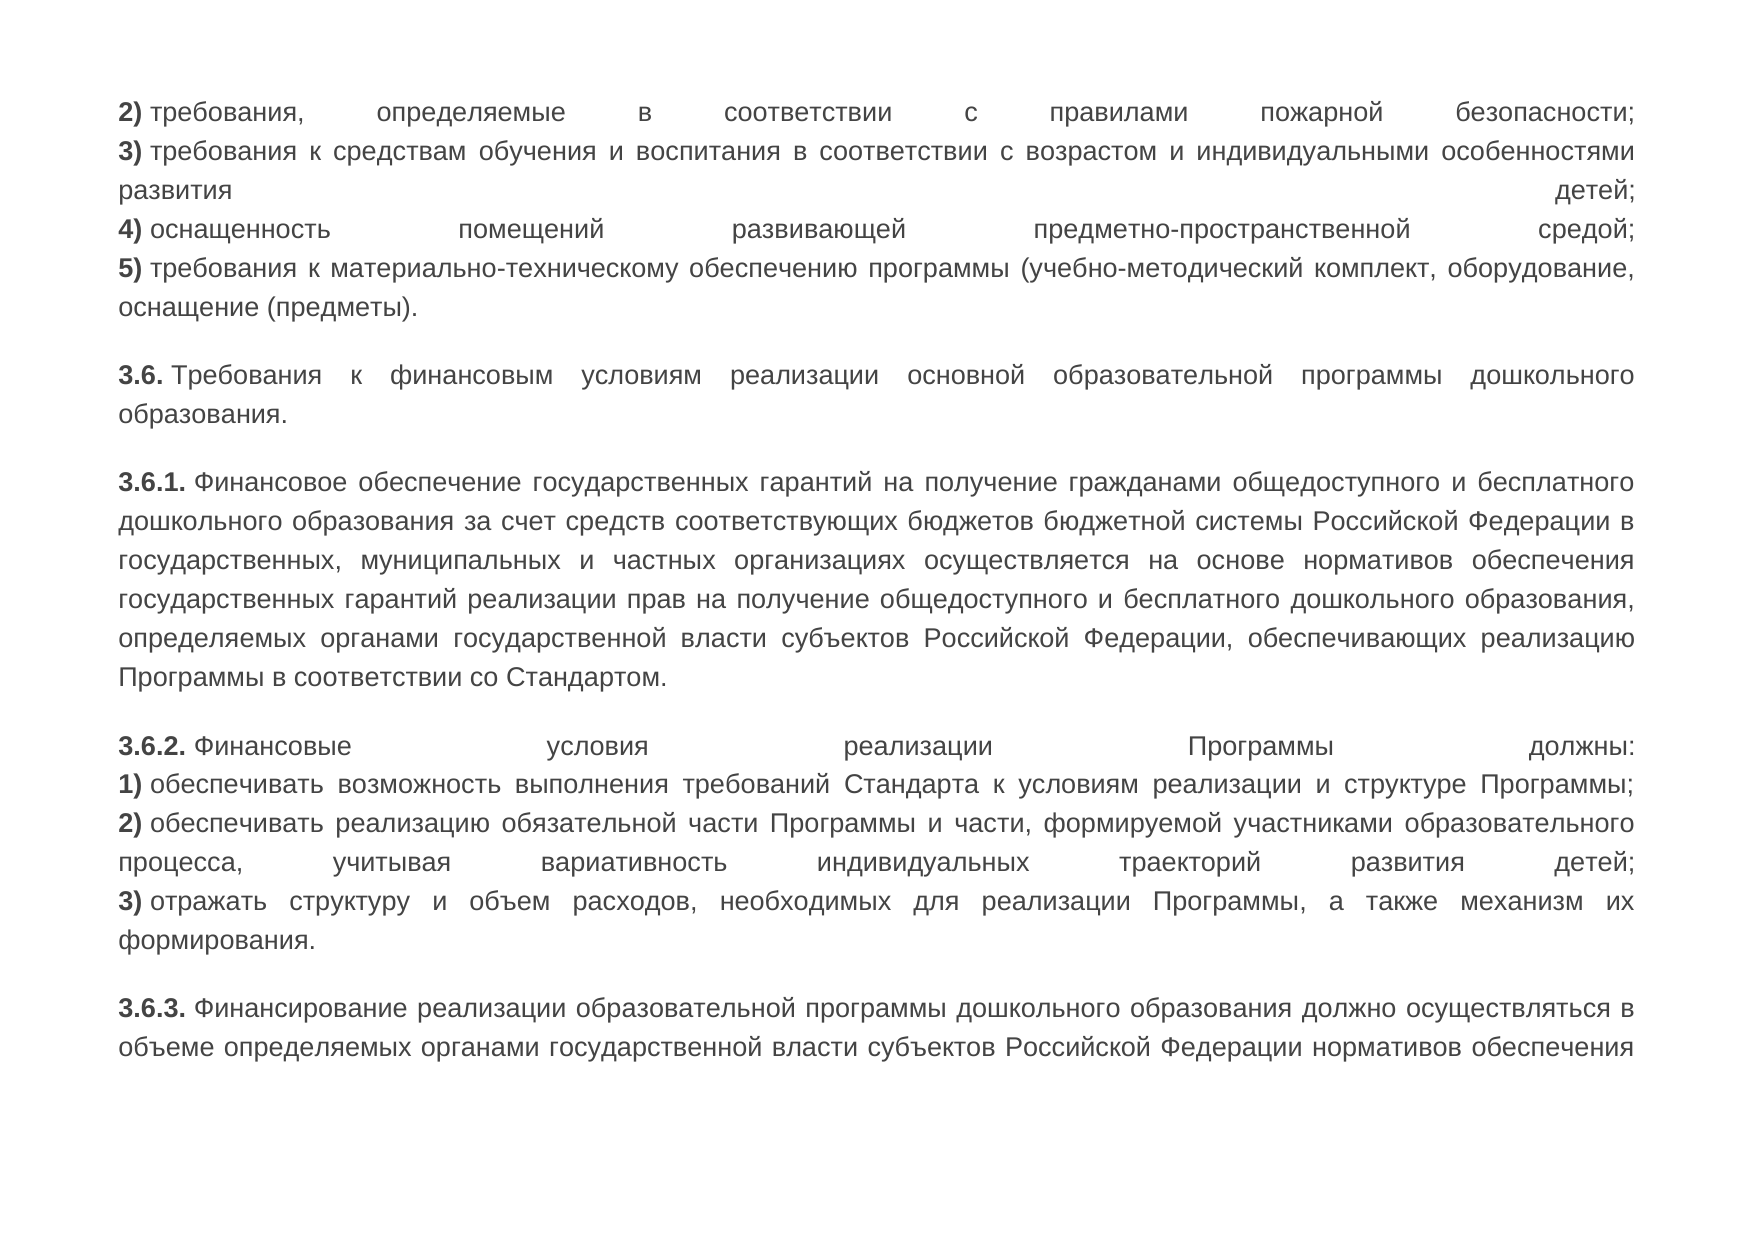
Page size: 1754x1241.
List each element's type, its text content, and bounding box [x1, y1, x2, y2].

text 3.6.1. Финансовое обеспечение государственных гарантий на получение гражданами общедоступного и бесплатного дошкольного образования за счет средств соответствующих бюджетов бюджетной системы Российской Федерации в государственных, муниципальных и частных организациях осуществляется на основе нормативов обеспечения государственных гарантий реализации прав на получение общедоступного и бесплатного дошкольного образования, определяемых органами государственной власти субъектов Российской Федерации, обеспечивающих реализацию Программы в соответствии со Стандартом. [118, 459, 1636, 692]
text 3.6.2. Финансовые условия реализации Программы должны: 1) обеспечивать возможность выполнения требований Стандарта к условиям реализации и структуре Программы; 2) обеспечивать реализацию обязательной части Программы и части, формируемой участниками образовательного процесса, учитывая вариативность индивидуальных траекторий развития детей; 3) отражать структуру и объем расходов, необходимых для реализации Программы, а также механизм их формирования. [118, 722, 1636, 956]
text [118, 88, 1636, 322]
text 3.6. Требования к финансовым условиям реализации основной образовательной программы дошкольного образования. [118, 352, 1636, 429]
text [118, 985, 1636, 1063]
